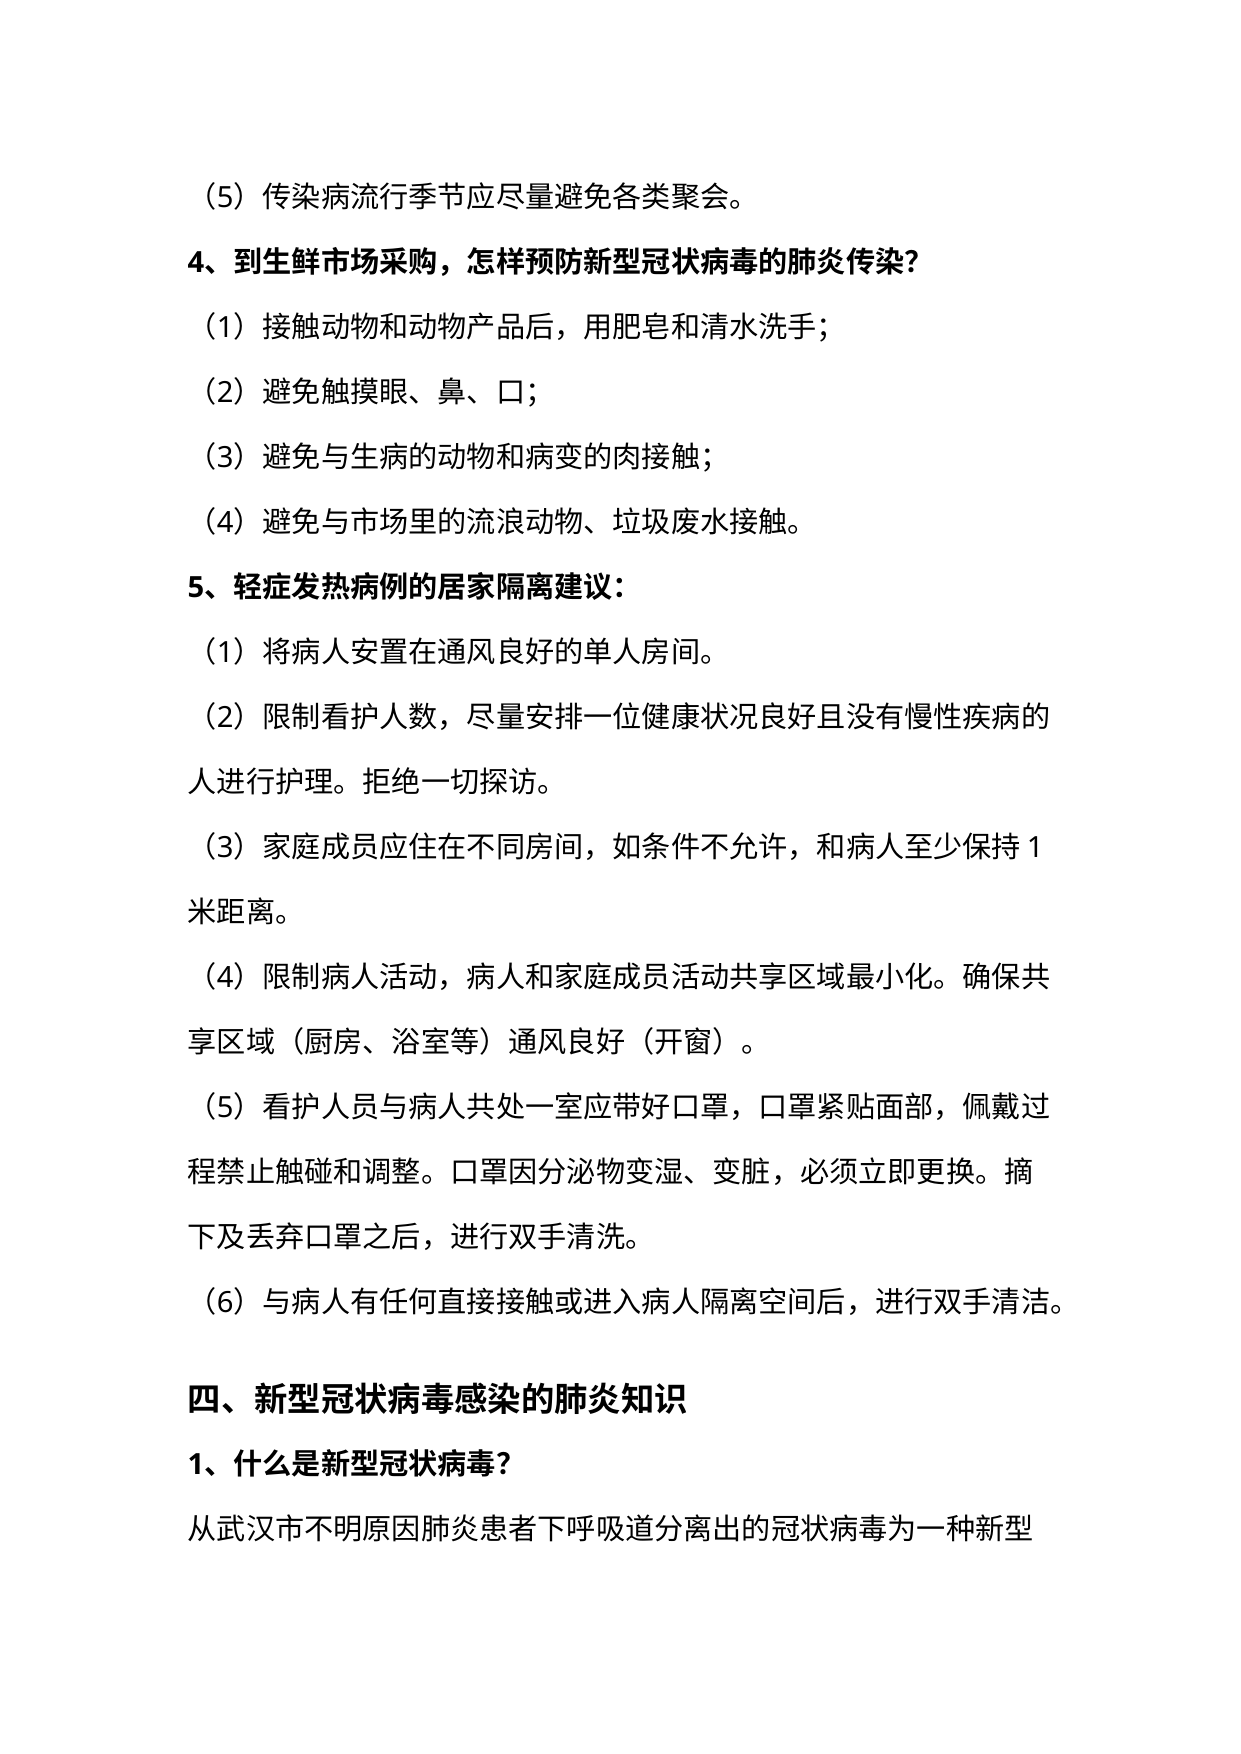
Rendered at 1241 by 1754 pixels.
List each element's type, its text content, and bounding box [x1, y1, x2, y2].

text （1）接触动物和动物产品后，用肥皂和清水洗手； [187, 292, 1053, 357]
text （1）将病人安置在通风良好的单人房间。 [187, 617, 1053, 682]
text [187, 1494, 1053, 1559]
text （3）家庭成员应住在不同房间，如条件不允许，和病人至少保持1米距离。 [187, 812, 1053, 942]
text （5）看护人员与病人共处一室应带好口罩，口罩紧贴面部，佩戴过程禁止触碰和调整。口罩因分泌物变湿、变脏，必须立即更换。摘下及丢弃口罩之后，进行双手清洗。 [187, 1072, 1053, 1267]
text （2）避免触摸眼、鼻、口； [187, 357, 1053, 422]
text （5）传染病流行季节应尽量避免各类聚会。 [187, 162, 1053, 227]
text （4）避免与市场里的流浪动物、垃圾废水接触。 [187, 487, 1053, 552]
text （3）避免与生病的动物和病变的肉接触； [187, 422, 1053, 487]
text 1、什么是新型冠状病毒？ [187, 1429, 1053, 1494]
text 四、新型冠状病毒感染的肺炎知识 [187, 1364, 1053, 1429]
text （4）限制病人活动，病人和家庭成员活动共享区域最小化。确保共享区域（厨房、浴室等）通风良好（开窗）。 [187, 942, 1053, 1072]
text 4、到生鲜市场采购，怎样预防新型冠状病毒的肺炎传染？ [187, 227, 1053, 292]
text （6）与病人有任何直接接触或进入病人隔离空间后，进行双手清洁。 [187, 1267, 1053, 1332]
text 5、轻症发热病例的居家隔离建议： [187, 552, 1053, 617]
text （2）限制看护人数，尽量安排一位健康状况良好且没有慢性疾病的人进行护理。拒绝一切探访。 [187, 682, 1053, 812]
